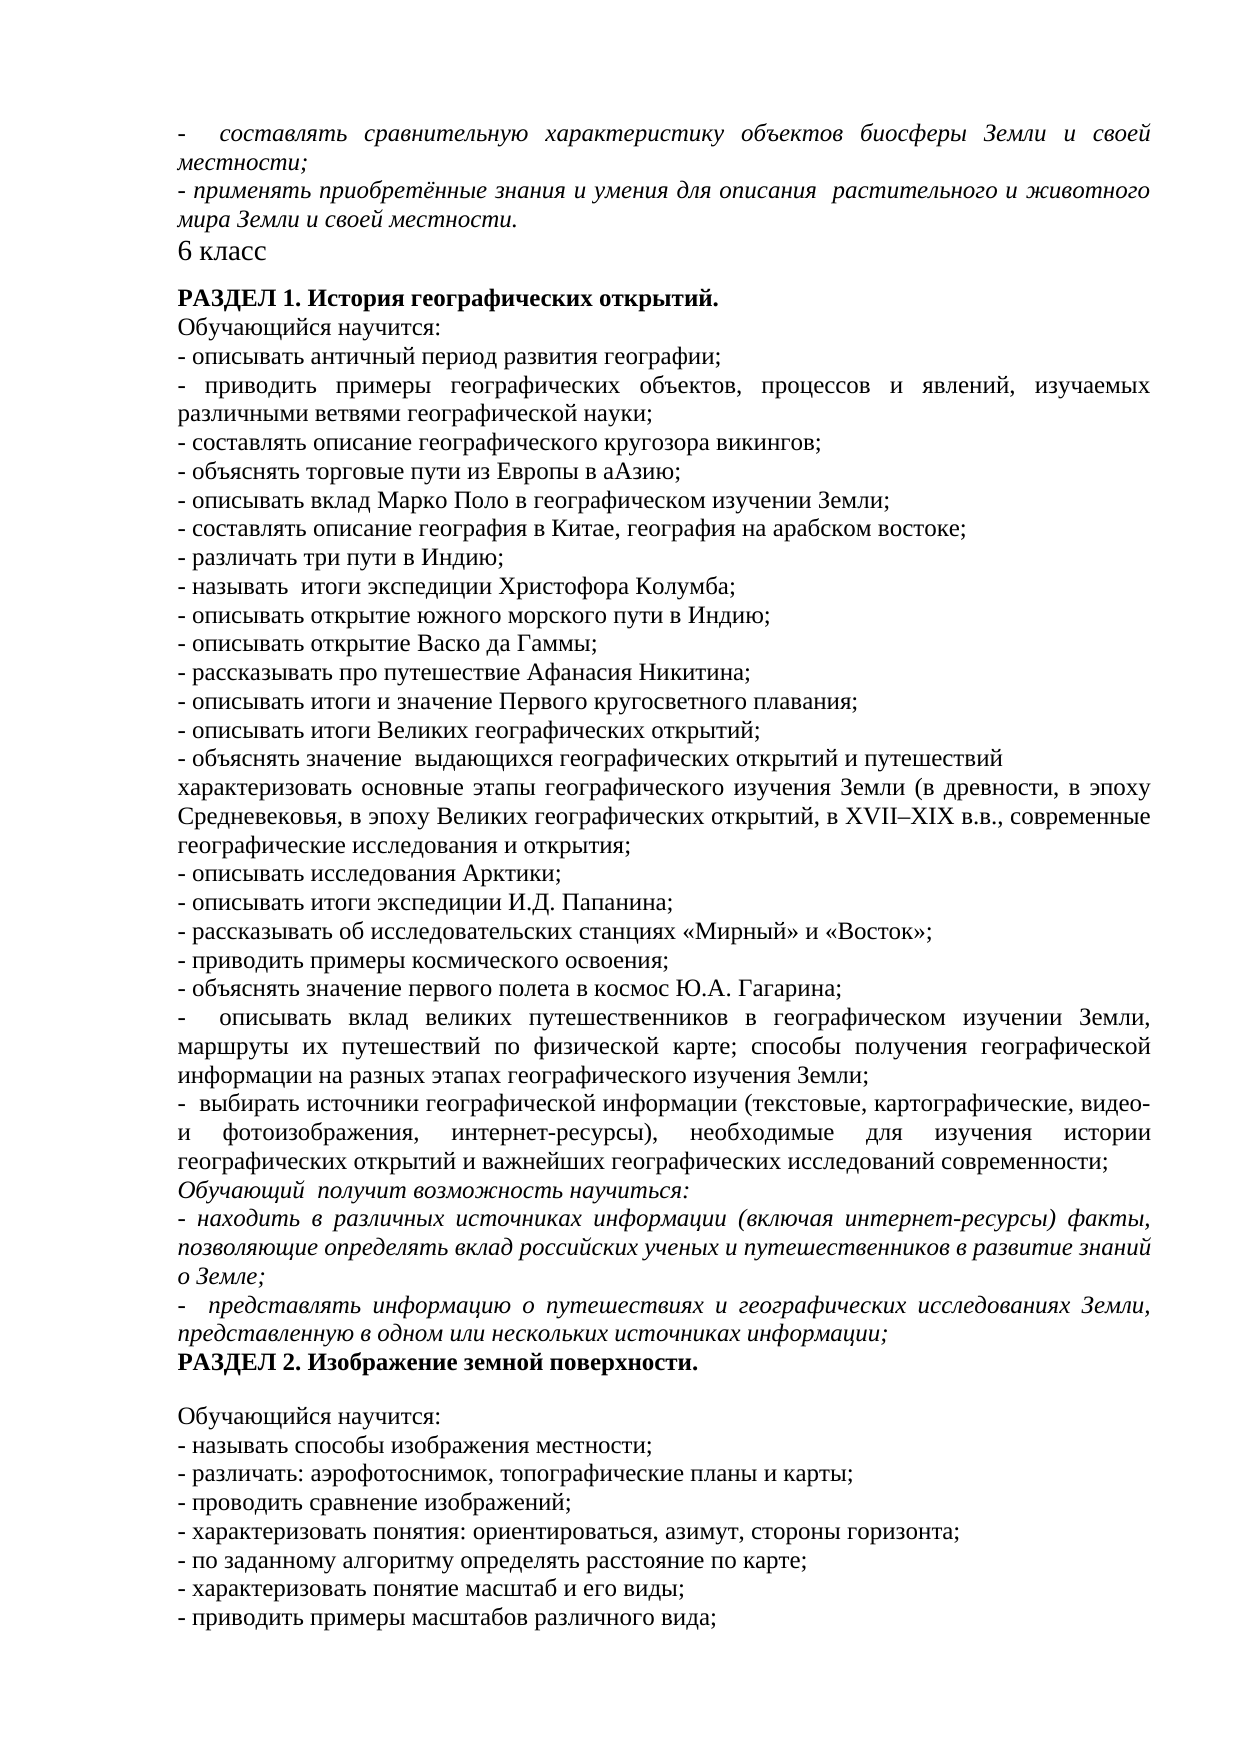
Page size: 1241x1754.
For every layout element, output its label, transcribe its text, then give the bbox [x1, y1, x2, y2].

text - проводить сравнение изображений; [177, 1487, 1152, 1516]
text - описывать вклад Марко Поло в географическом изучении Земли; [177, 485, 1152, 513]
text - описывать итоги Великих географических открытий; [177, 715, 1152, 743]
text - объяснять значение первого полета в космос Ю.А. Гагарина; [177, 973, 1152, 1002]
text - характеризовать понятия: ориентироваться, азимут, стороны горизонта; [177, 1516, 1152, 1545]
text - составлять описание география в Китае, география на арабском востоке; [177, 513, 1152, 542]
text - различать три пути в Индию; [177, 542, 1152, 571]
text - объяснять торговые пути из Европы в аАзию; [177, 456, 1152, 485]
text - объяснять значение выдающихся географических открытий и путешествий [177, 743, 1152, 772]
text - представлять информацию о путешествиях и географических исследованиях Земли, представленную в одном или нескольких источниках информации; [177, 1290, 1152, 1347]
text - рассказывать про путешествие Афанасия Никитина; [177, 657, 1152, 686]
text - приводить примеры космического освоения; [177, 945, 1152, 973]
text - называть итоги экспедиции Христофора Колумба; [177, 571, 1152, 600]
text - выбирать источники географической информации (текстовые, картографические, видео- и фотоизображения, интернет-ресурсы), необходимые для изучения истории географических открытий и важнейших географических исследований современности; [177, 1088, 1152, 1175]
text - составлять сравнительную характеристику объектов биосферы Земли и своей местности; [177, 118, 1152, 176]
text Обучающийся научится: [177, 312, 1152, 341]
text - описывать античный период развития географии; [177, 341, 1152, 370]
text - называть способы изображения местности; [177, 1430, 1152, 1458]
text - описывать открытие южного морского пути в Индию; [177, 600, 1152, 628]
text Обучающий получит возможность научиться: [177, 1175, 1152, 1203]
text - описывать итоги и значение Первого кругосветного плавания; [177, 686, 1152, 715]
text Обучающийся научится: [177, 1401, 1152, 1430]
text - описывать вклад великих путешественников в географическом изучении Земли, маршруты их путешествий по физической карте; способы получения географической информации на разных этапах географического изучения Земли; [177, 1002, 1152, 1088]
text - составлять описание географического кругозора викингов; [177, 427, 1152, 456]
text - приводить примеры географических объектов, процессов и явлений, изучаемых различными ветвями географической науки; [177, 370, 1152, 427]
text РАЗДЕЛ 1. История географических открытий. [177, 283, 1152, 312]
text - различать: аэрофотоснимок, топографические планы и карты; [177, 1458, 1152, 1487]
text - по заданному алгоритму определять расстояние по карте; [177, 1545, 1152, 1573]
text - характеризовать понятие масштаб и его виды; [177, 1573, 1152, 1602]
text РАЗДЕЛ 2. Изображение земной поверхности. [177, 1347, 1152, 1376]
text - приводить примеры масштабов различного вида; [177, 1602, 1152, 1631]
text 6 класс [177, 233, 1152, 267]
text - описывать открытие Васко да Гаммы; [177, 628, 1152, 657]
text характеризовать основные этапы географического изучения Земли (в древности, в эпоху Средневековья, в эпоху Великих географических открытий, в XVII–XIX в.в., современные географические исследования и открытия; [177, 772, 1152, 858]
text - находить в различных источниках информации (включая интернет-ресурсы) факты, позволяющие определять вклад российских ученых и путешественников в развитие знаний о Земле; [177, 1203, 1152, 1290]
text - рассказывать об исследовательских станциях «Мирный» и «Восток»; [177, 916, 1152, 945]
text - применять приобретённые знания и умения для описания растительного и животного мира Земли и своей местности. [177, 176, 1152, 233]
text - описывать итоги экспедиции И.Д. Папанина; [177, 887, 1152, 916]
text - описывать исследования Арктики; [177, 858, 1152, 887]
